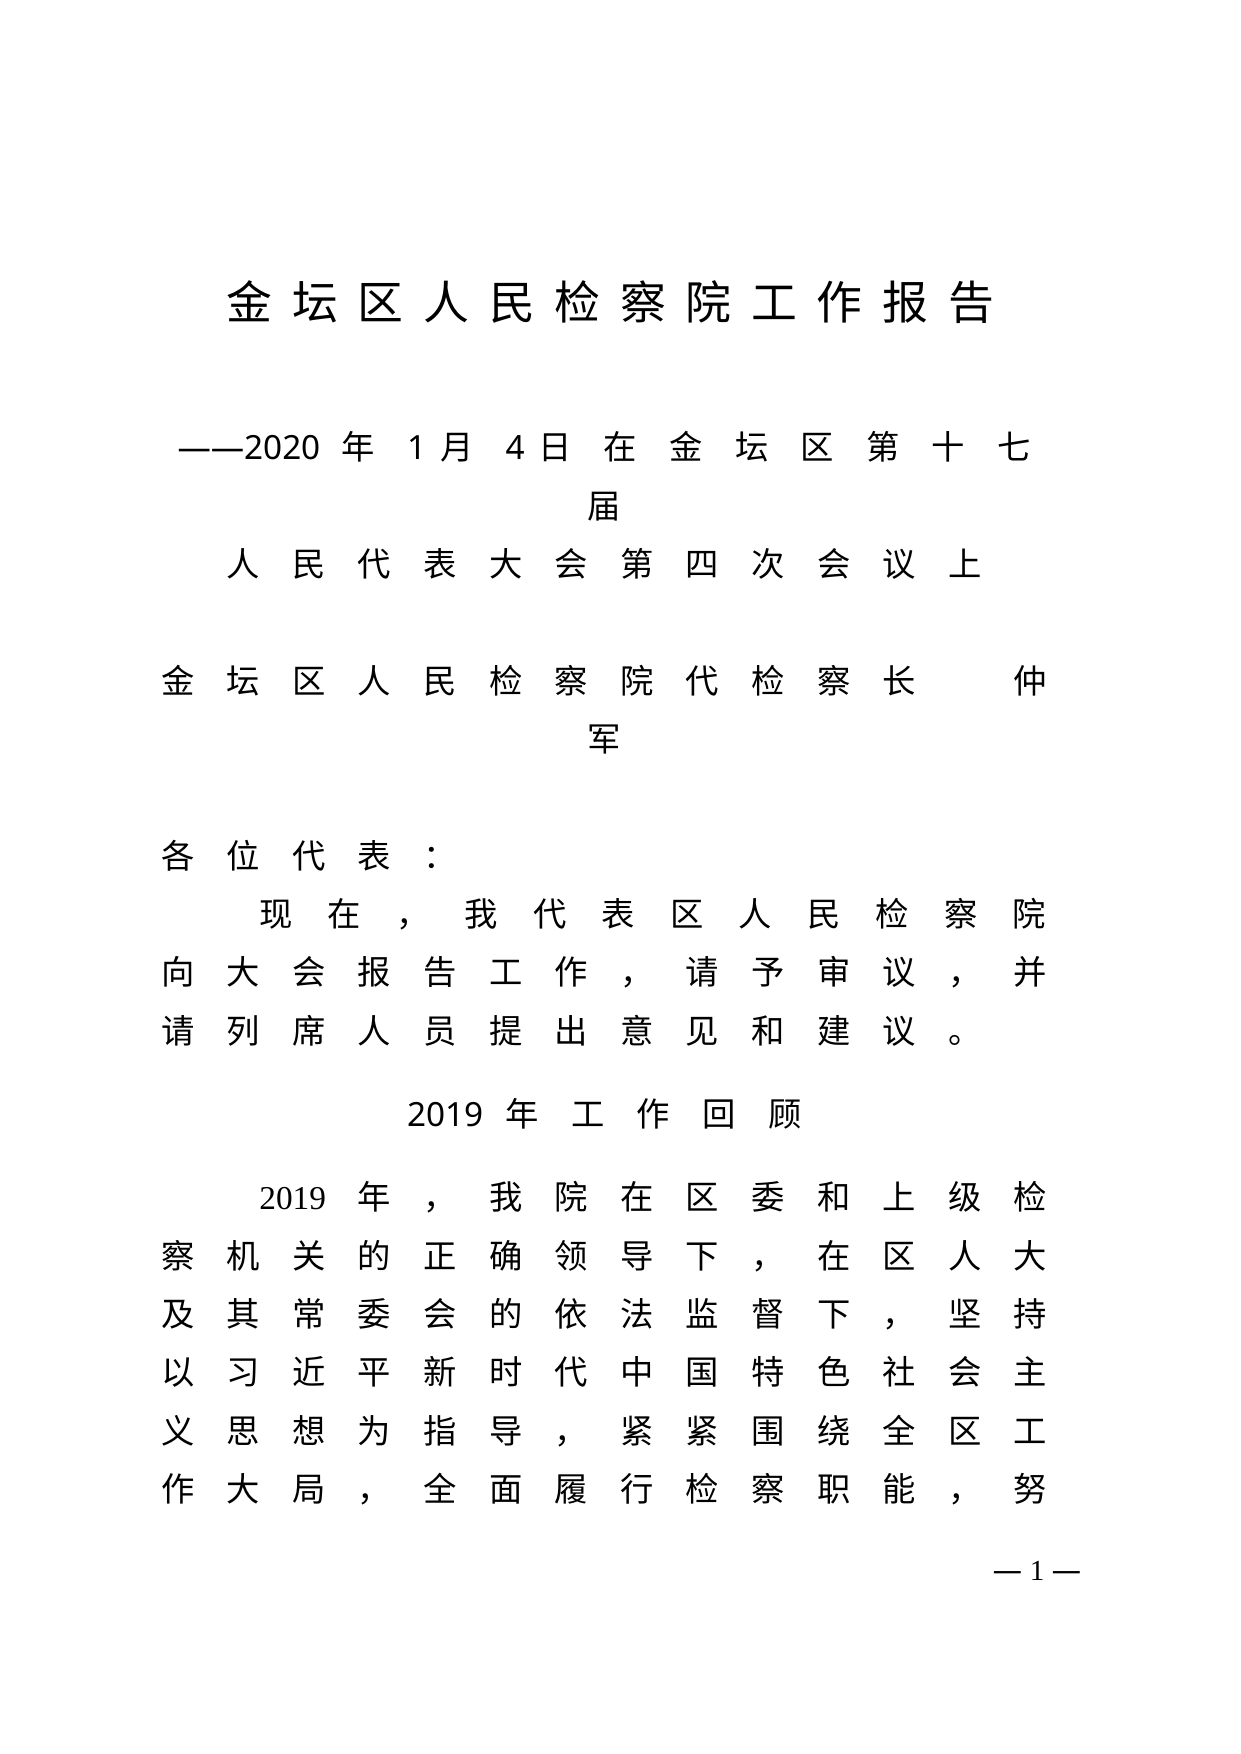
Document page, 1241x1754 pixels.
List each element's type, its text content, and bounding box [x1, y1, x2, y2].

text 2019年工作回顾 [161, 1083, 1079, 1141]
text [161, 1166, 1079, 1516]
text 各位代表： [161, 824, 1079, 883]
text 人民代表大会第四次会议上 [161, 533, 1079, 591]
text 现在，我代表区人民检察院向大会报告工作，请予审议，并请列席人员提出意见和建议。 [161, 883, 1079, 1058]
text 金坛区人民检察院代检察长 仲 军 [161, 649, 1079, 766]
text 金坛区人民检察院工作报告 [161, 241, 1079, 358]
text ——2020年1月4日在金坛区第十七届 [161, 416, 1079, 533]
